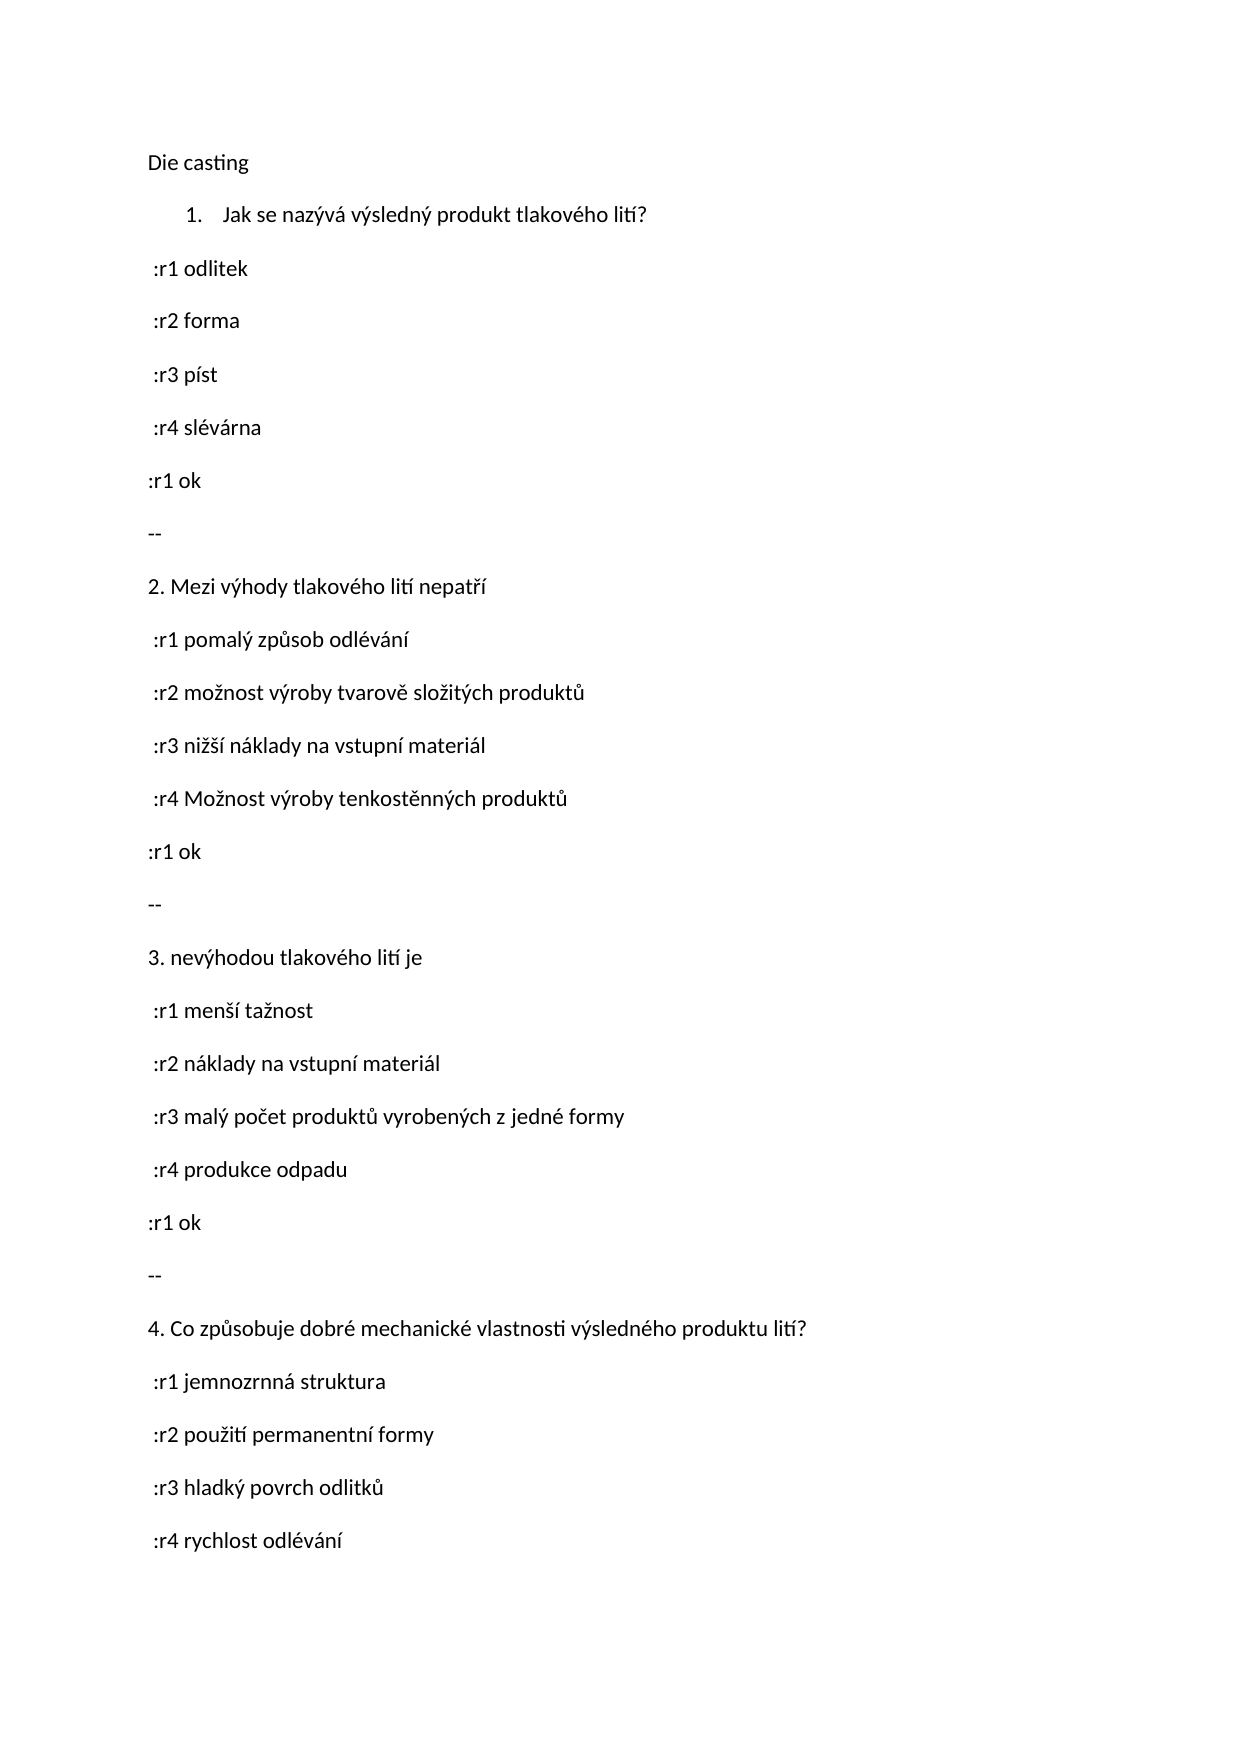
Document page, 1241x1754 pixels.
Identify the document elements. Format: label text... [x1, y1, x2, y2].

text :r3 píst [148, 360, 1093, 388]
text :r4 Možnost výroby tenkostěnných produktů [148, 784, 1093, 812]
text :r1 pomalý způsob odlévání [148, 625, 1093, 653]
text :r3 hladký povrch odlitků [148, 1473, 1093, 1501]
text :r2 náklady na vstupní materiál [148, 1049, 1093, 1077]
text :r2 forma [148, 307, 1093, 335]
text :r1 ok [148, 837, 1093, 865]
text -- [148, 890, 1093, 918]
text -- [148, 519, 1093, 547]
text 3. nevýhodou tlakového lití je [148, 943, 1093, 971]
text -- [148, 1261, 1093, 1289]
list Jak se nazývá výsledný produkt tlakového lití? [185, 201, 1093, 229]
text :r4 produkce odpadu [148, 1155, 1093, 1183]
text 4. Co způsobuje dobré mechanické vlastnosti výsledného produktu lití? [148, 1314, 1093, 1342]
text Die casting [148, 148, 1093, 176]
text :r1 odlitek [148, 254, 1093, 282]
text :r4 slévárna [148, 413, 1093, 441]
text :r2 použití permanentní formy [148, 1420, 1093, 1448]
text :r1 ok [148, 466, 1093, 494]
text :r1 ok [148, 1208, 1093, 1236]
text :r1 menší tažnost [148, 996, 1093, 1024]
text 2. Mezi výhody tlakového lití nepatří [148, 572, 1093, 600]
text :r2 možnost výroby tvarově složitých produktů [148, 678, 1093, 706]
text :r3 nižší náklady na vstupní materiál [148, 731, 1093, 759]
text :r1 jemnozrnná struktura [148, 1367, 1093, 1395]
text :r4 rychlost odlévání [148, 1526, 1093, 1554]
text :r3 malý počet produktů vyrobených z jedné formy [148, 1102, 1093, 1130]
